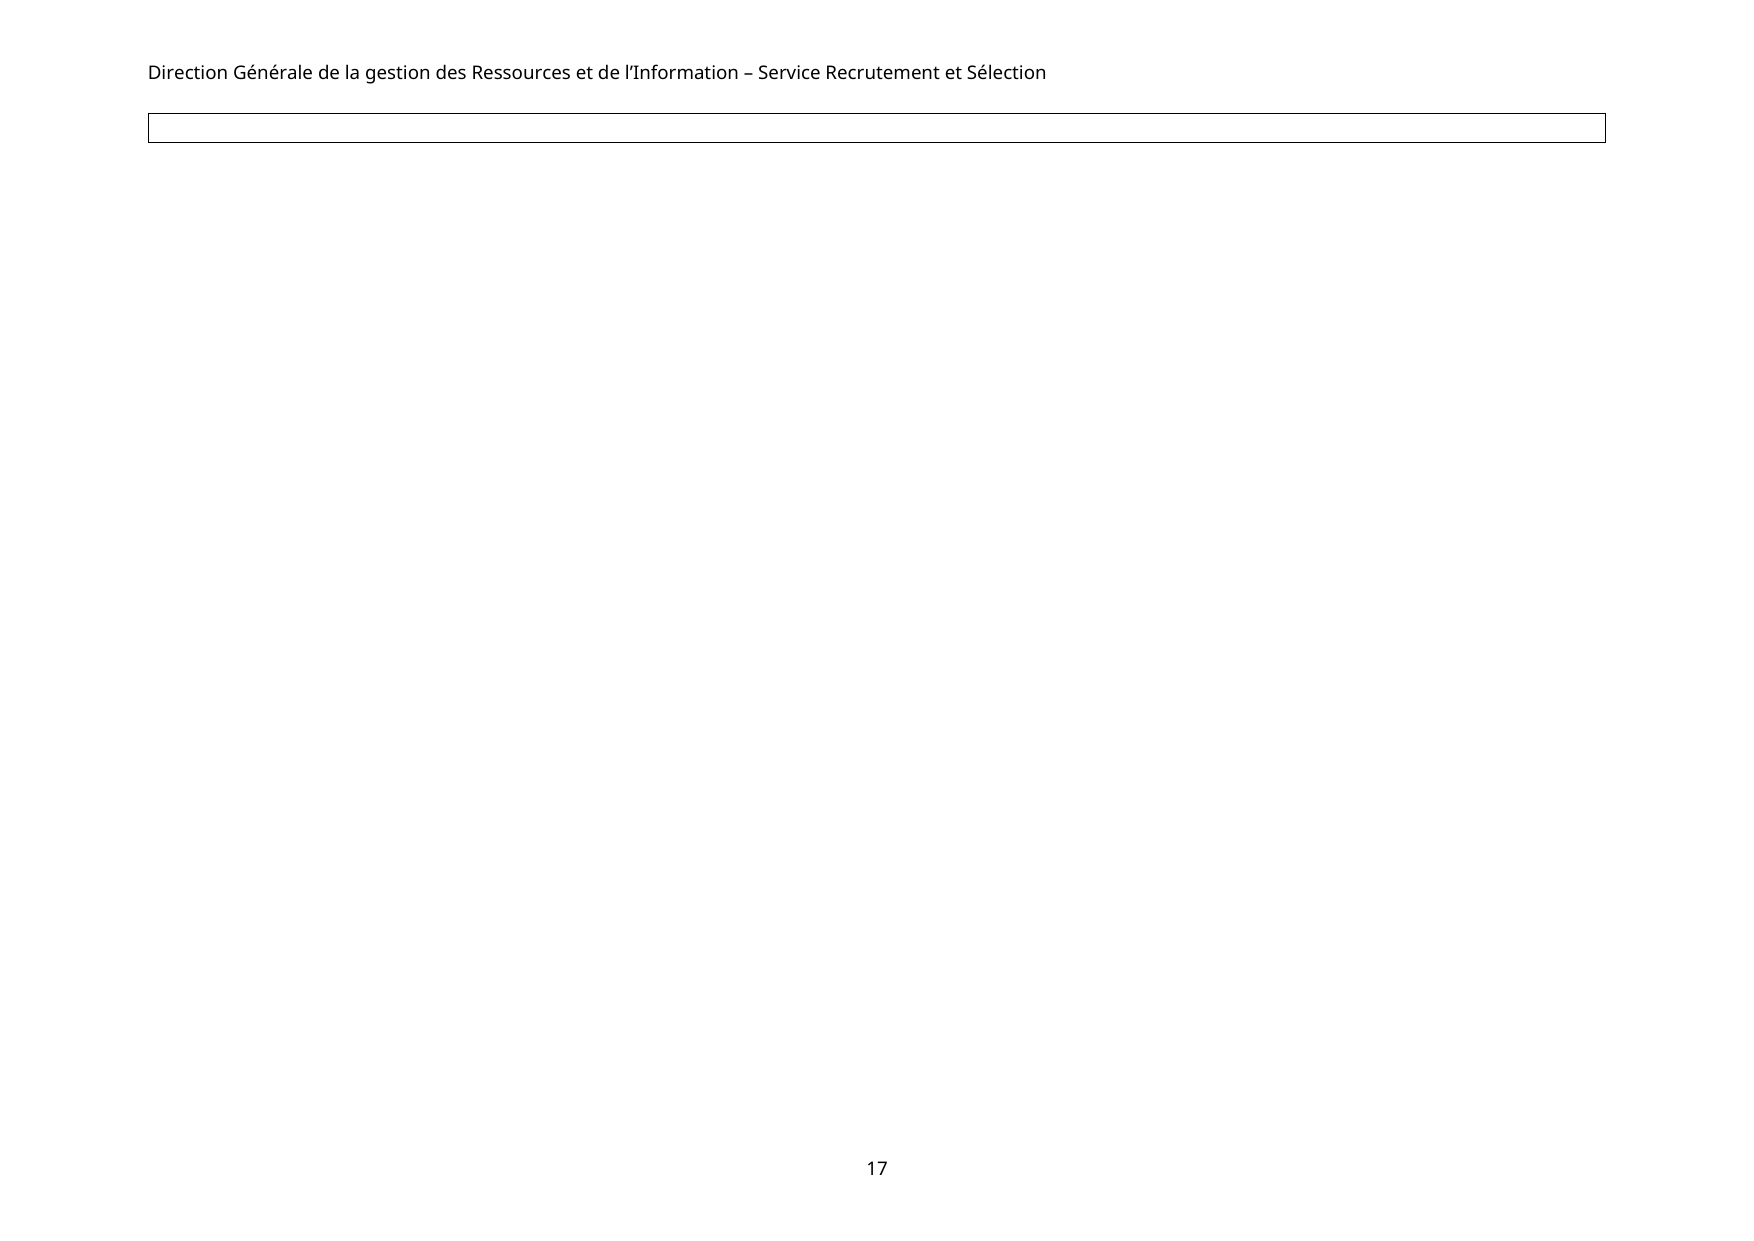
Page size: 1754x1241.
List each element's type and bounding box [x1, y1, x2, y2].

table_header [149, 114, 1605, 142]
